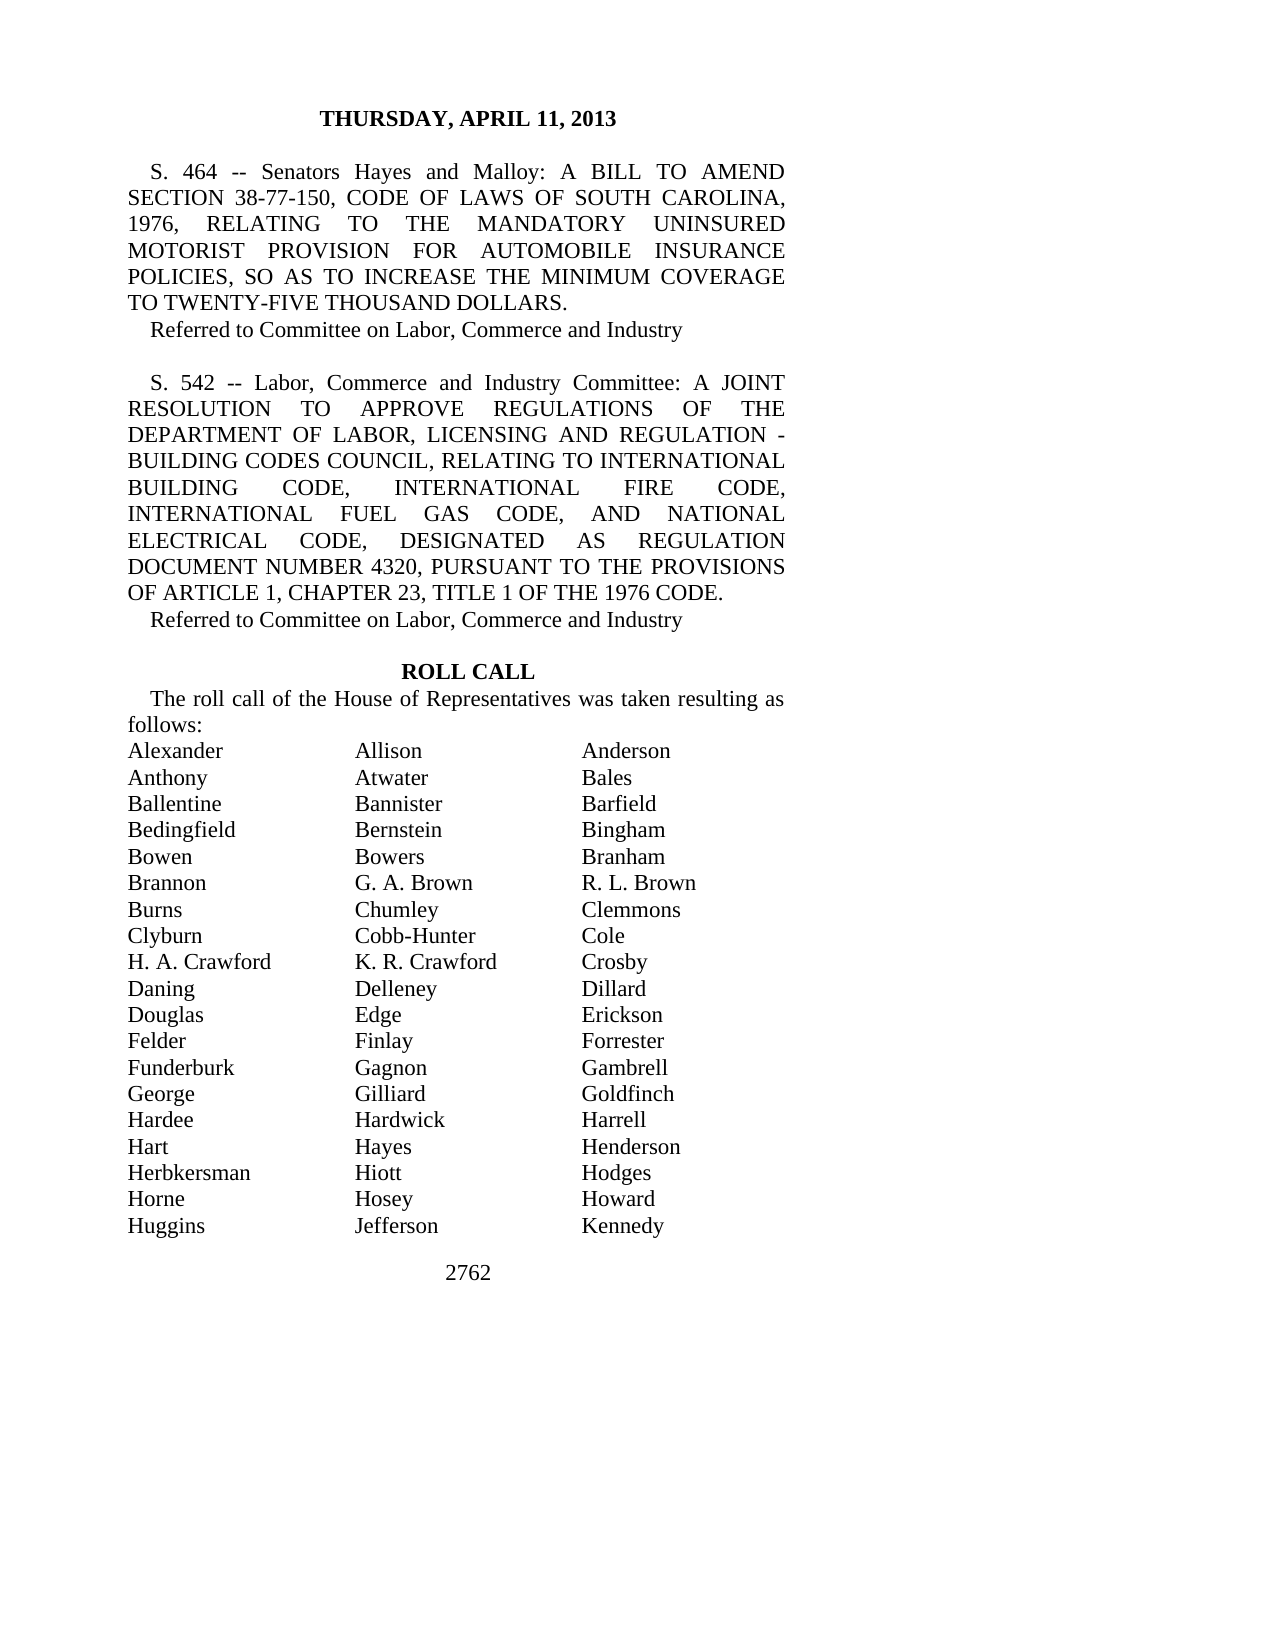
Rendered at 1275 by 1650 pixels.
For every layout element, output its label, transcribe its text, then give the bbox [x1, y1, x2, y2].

table_cell Bowers [343, 843, 570, 869]
table_header Alexander [116, 738, 343, 764]
table_cell Branham [570, 843, 797, 869]
table_cell Hardee [116, 1106, 343, 1133]
text Referred to Committee on Labor, Commerce and Industry [127, 316, 786, 342]
table_cell Goldfinch [570, 1080, 797, 1106]
table_cell Douglas [116, 1001, 343, 1027]
table_cell Huggins [116, 1212, 343, 1238]
text The roll call of the House of Representatives was taken resulting as follows: [127, 685, 786, 737]
table_cell Anthony [116, 764, 343, 790]
table_cell Bedingfield [116, 817, 343, 843]
table_cell Felder [116, 1028, 343, 1054]
table_header Allison [343, 738, 570, 764]
table_cell George [116, 1080, 343, 1106]
table_cell Herbkersman [116, 1159, 343, 1186]
table_cell Bannister [343, 790, 570, 817]
table_cell Bernstein [343, 817, 570, 843]
table_cell Jefferson [343, 1212, 570, 1238]
table_cell Hodges [570, 1159, 797, 1186]
table_cell Hart [116, 1133, 343, 1159]
table_cell Burns [116, 896, 343, 922]
table_cell Bales [570, 764, 797, 790]
table_cell Clemmons [570, 896, 797, 922]
table_cell Clyburn [116, 922, 343, 948]
table_cell G. A. Brown [343, 869, 570, 896]
table_cell Hosey [343, 1186, 570, 1212]
table_cell Dillard [570, 975, 797, 1001]
table_cell Erickson [570, 1001, 797, 1027]
table_cell Delleney [343, 975, 570, 1001]
text S. 542 -- Labor, Commerce and Industry Committee: A JOINT RESOLUTION TO APPROVE REGULATIONS OF THE DEPARTMENT OF LABOR, LICENSING AND REGULATION - BUILDING CODES COUNCIL, RELATING TO INTERNATIONAL BUILDING CODE, INTERNATIONAL FIRE CODE, INTERNATIONAL FUEL GAS CODE, AND NATIONAL ELECTRICAL CODE, DESIGNATED AS REGULATION DOCUMENT NUMBER 4320, PURSUANT TO THE PROVISIONS OF ARTICLE 1, CHAPTER 23, TITLE 1 OF THE 1976 CODE. [127, 368, 786, 606]
table_cell Hardwick [343, 1106, 570, 1133]
table_cell Hiott [343, 1159, 570, 1186]
table_cell Funderburk [116, 1054, 343, 1080]
table_cell Finlay [343, 1028, 570, 1054]
table_cell Crosby [570, 948, 797, 975]
table_cell Bowen [116, 843, 343, 869]
table_cell Horne [116, 1186, 343, 1212]
table_cell Ballentine [116, 790, 343, 817]
table_cell Howard [570, 1186, 797, 1212]
table_cell Barfield [570, 790, 797, 817]
table_cell Hayes [343, 1133, 570, 1159]
text ROLL CALL [127, 658, 786, 685]
text Referred to Committee on Labor, Commerce and Industry [127, 606, 786, 632]
table_cell Gagnon [343, 1054, 570, 1080]
table_cell Forrester [570, 1028, 797, 1054]
table_cell Cole [570, 922, 797, 948]
table_cell Harrell [570, 1106, 797, 1133]
table_cell Edge [343, 1001, 570, 1027]
table_cell K. R. Crawford [343, 948, 570, 975]
table_cell Daning [116, 975, 343, 1001]
table_header Anderson [570, 738, 797, 764]
table_cell Brannon [116, 869, 343, 896]
table_cell Atwater [343, 764, 570, 790]
table_cell Cobb-Hunter [343, 922, 570, 948]
table_cell Kennedy [570, 1212, 797, 1238]
text S. 464 -- Senators Hayes and Malloy: A BILL TO AMEND SECTION 38-77-150, CODE OF LAWS OF SOUTH CAROLINA, 1976, RELATING TO THE MANDATORY UNINSURED MOTORIST PROVISION FOR AUTOMOBILE INSURANCE POLICIES, SO AS TO INCREASE THE MINIMUM COVERAGE TO TWENTY-FIVE THOUSAND DOLLARS. [127, 158, 786, 316]
table_cell Gambrell [570, 1054, 797, 1080]
table_cell Gilliard [343, 1080, 570, 1106]
table_cell Chumley [343, 896, 570, 922]
table_cell Henderson [570, 1133, 797, 1159]
table_cell H. A. Crawford [116, 948, 343, 975]
table_cell Bingham [570, 817, 797, 843]
table_cell R. L. Brown [570, 869, 797, 896]
